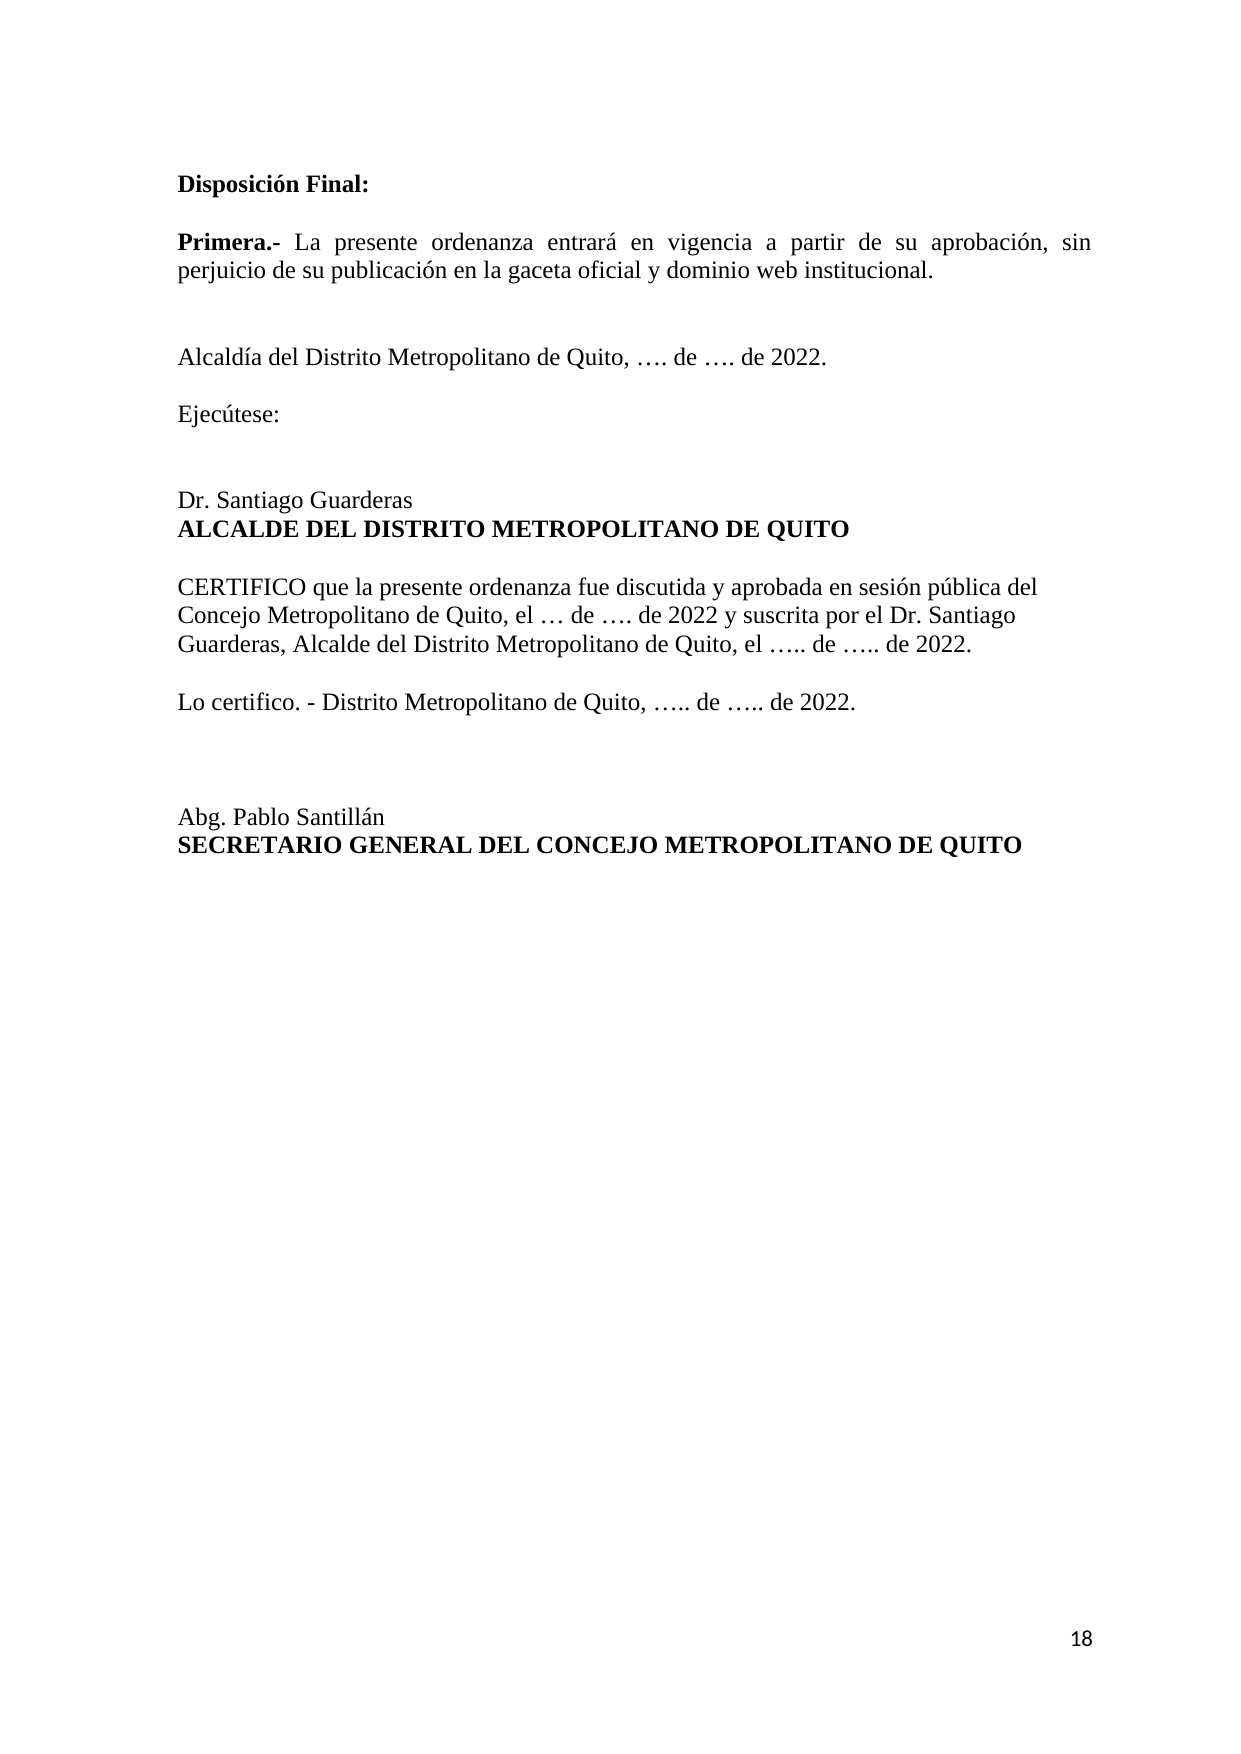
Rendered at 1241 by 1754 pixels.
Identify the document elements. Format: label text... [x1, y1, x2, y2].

text Lo certifico. - Distrito Metropolitano de Quito, ….. de ….. de 2022. [177, 687, 1093, 716]
text CERTIFICO que la presente ordenanza fue discutida y aprobada en sesión pública del Concejo Metropolitano de Quito, el … de …. de 2022 y suscrita por el Dr. Santiago Guarderas, Alcalde del Distrito Metropolitano de Quito, el ….. de ….. de 2022. [177, 572, 1093, 658]
text Disposición Final: [177, 169, 1093, 198]
text Alcaldía del Distrito Metropolitano de Quito, …. de …. de 2022. [177, 342, 1093, 371]
text ALCALDE DEL DISTRITO METROPOLITANO DE QUITO [177, 514, 1093, 543]
text SECRETARIO GENERAL DEL CONCEJO METROPOLITANO DE QUITO [177, 831, 1093, 859]
text Primera.- La presente ordenanza entrará en vigencia a partir de su aprobación, sin perjuicio de su publicación en la gaceta oficial y dominio web institucional. [177, 227, 1093, 284]
text Ejecútese: [177, 399, 1093, 428]
text Dr. Santiago Guarderas [177, 486, 1093, 514]
text Abg. Pablo Santillán [177, 802, 1093, 831]
